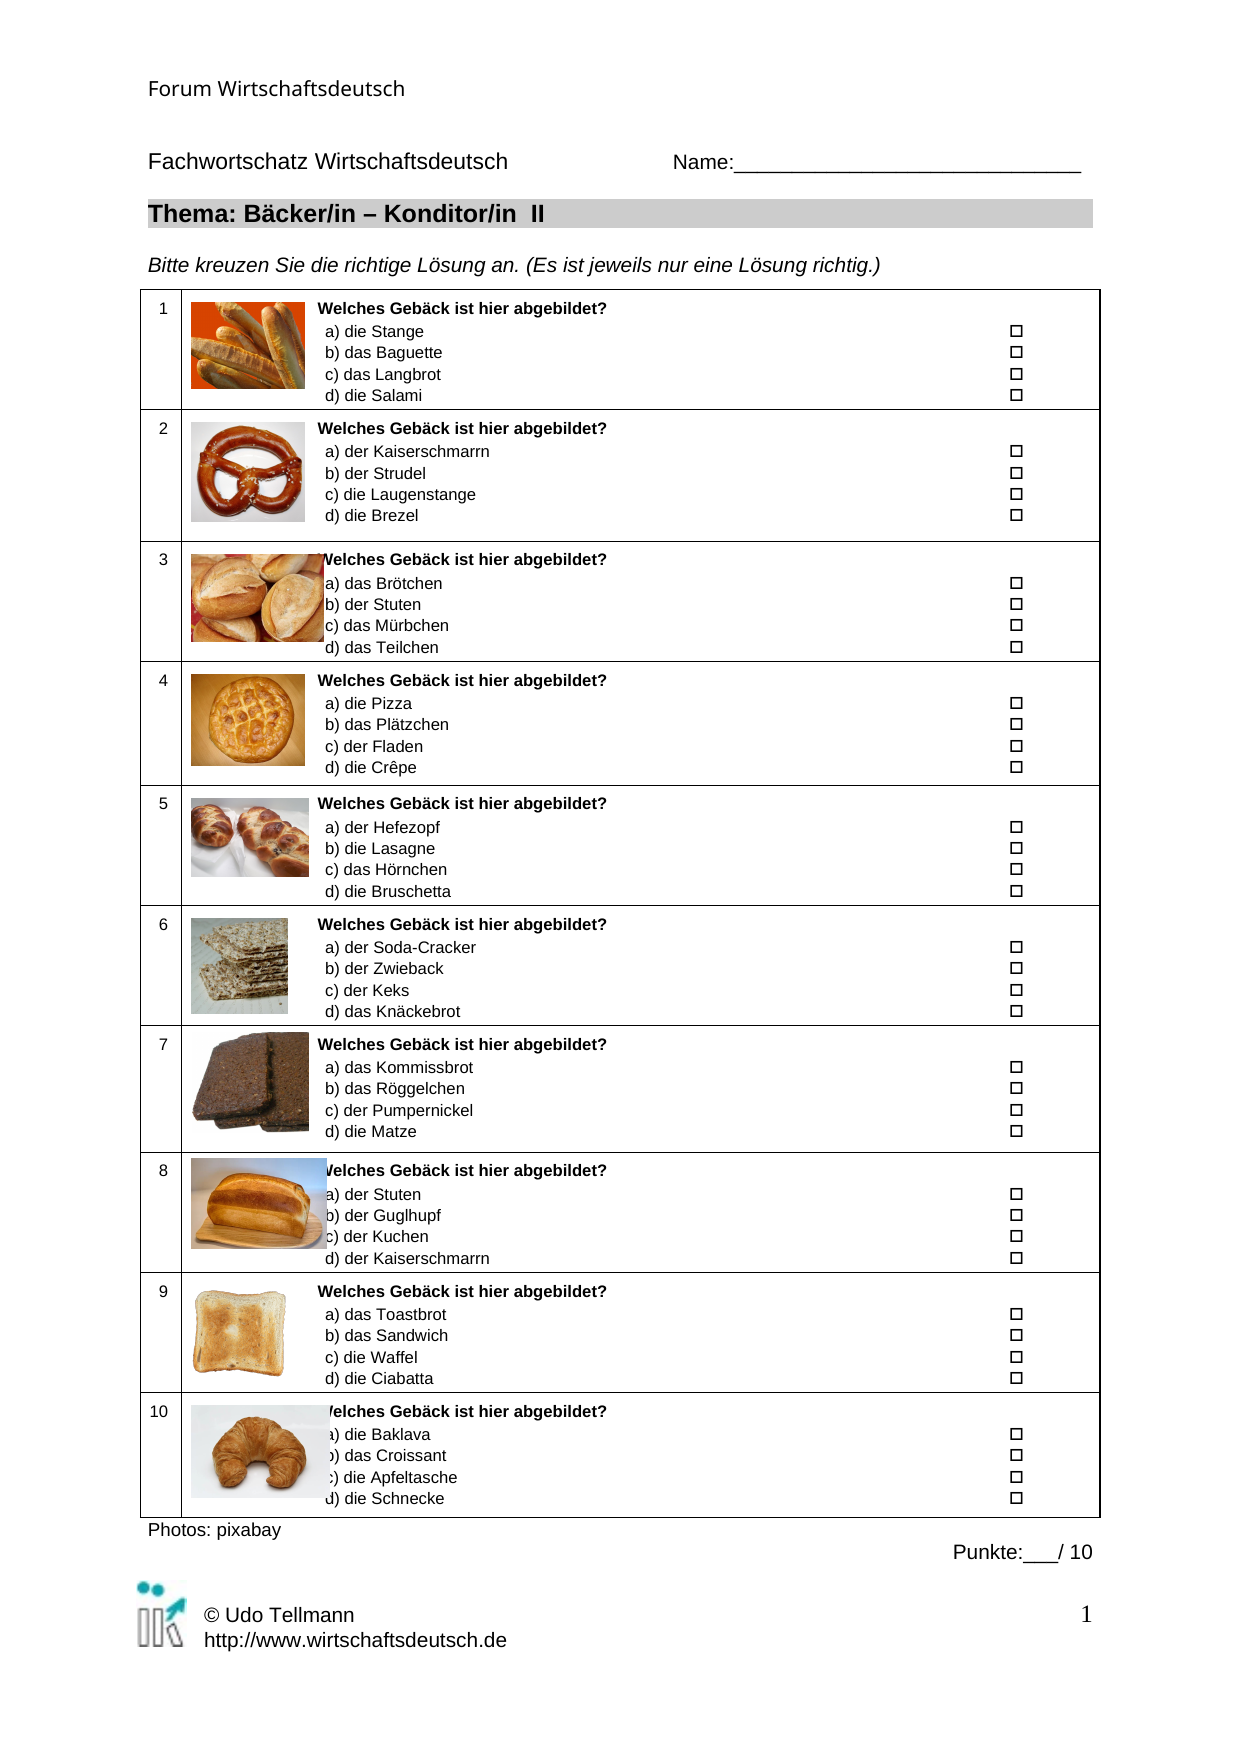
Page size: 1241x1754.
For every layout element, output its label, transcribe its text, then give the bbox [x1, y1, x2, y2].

table_cell [1048, 1026, 1099, 1152]
text Photos: pixabay [148, 1518, 1093, 1540]
table_cell 10 [141, 1393, 181, 1517]
table_cell [182, 906, 310, 1025]
picture [191, 674, 305, 766]
table_cell Welches Gebäck ist hier abgebildet? a) der Kaiserschmarrn b) der Strudel c) die Laugenstange d) die Brezel [310, 410, 1047, 541]
picture [191, 554, 324, 642]
table_cell [182, 1273, 310, 1392]
table_cell 4 [141, 662, 181, 785]
picture [191, 918, 288, 1014]
table_cell Welches Gebäck ist hier abgebildet? a) das Toastbrot b) das Sandwich c) die Waffel d) die Ciabatta [310, 1273, 1047, 1392]
table_cell Welches Gebäck ist hier abgebildet? a) der Stuten b) der Guglhupf c) der Kuchen d) der Kaiserschmarrn [310, 1153, 1047, 1272]
table_header Welches Gebäck ist hier abgebildet? a) die Stange b) das Baguette c) das Langbrot d) die Salami [310, 290, 1047, 409]
table_cell Welches Gebäck ist hier abgebildet? a) die Baklava b) das Croissant c) die Apfeltasche d) die Schnecke [310, 1393, 1047, 1517]
subtitle Thema: Bäcker/in – Konditor/in II [148, 199, 1093, 228]
table_cell Welches Gebäck ist hier abgebildet? a) der Hefezopf b) die Lasagne c) das Hörnchen d) die Bruschetta [310, 786, 1047, 905]
table_cell [1048, 542, 1099, 661]
table_cell [182, 1026, 310, 1152]
table_cell [182, 410, 310, 541]
picture [191, 1405, 330, 1498]
table_header [182, 290, 310, 409]
table_cell Welches Gebäck ist hier abgebildet? a) der Soda-Cracker b) der Zwieback c) der Keks d) das Knäckebrot [310, 906, 1047, 1025]
table_cell [1048, 1273, 1099, 1392]
picture [136, 1580, 187, 1647]
table_cell [1048, 786, 1099, 905]
picture [191, 302, 305, 389]
table_cell [1048, 410, 1099, 541]
table_cell 3 [141, 542, 181, 661]
table_cell 2 [141, 410, 181, 541]
table_cell [182, 1153, 310, 1272]
table_cell [1048, 1153, 1099, 1272]
picture [191, 422, 305, 522]
table_cell Welches Gebäck ist hier abgebildet? a) das Brötchen b) der Stuten c) das Mürbchen d) das Teilchen [310, 542, 1047, 661]
table_cell 7 [141, 1026, 181, 1152]
table_cell 9 [141, 1273, 181, 1392]
picture [191, 1158, 327, 1249]
subtitle Bitte kreuzen Sie die richtige Lösung an. (Es ist jeweils nur eine Lösung richtig.) [148, 253, 1093, 277]
table_cell [182, 786, 310, 905]
table_cell [182, 662, 310, 785]
table_cell [1048, 662, 1099, 785]
table_cell 5 [141, 786, 181, 905]
text Punkte:___/ 10 [148, 1540, 1093, 1564]
table_cell 6 [141, 906, 181, 1025]
subtitle Fachwortschatz Wirtschaftsdeutsch Name:______________________________ [148, 148, 1093, 174]
table_cell 8 [141, 1153, 181, 1272]
table_cell [182, 1393, 310, 1517]
table_header [1048, 290, 1099, 409]
table_cell Welches Gebäck ist hier abgebildet? a) die Pizza b) das Plätzchen c) der Fladen d) die Crêpe [310, 662, 1047, 785]
table_cell Welches Gebäck ist hier abgebildet? a) das Kommissbrot b) das Röggelchen c) der Pumpernickel d) die Matze [310, 1026, 1047, 1152]
picture [191, 1032, 309, 1133]
table_cell [1048, 906, 1099, 1025]
picture [191, 798, 309, 877]
table_header 1 [141, 290, 181, 409]
picture [191, 1285, 288, 1381]
table_cell [182, 542, 310, 661]
table_cell [1048, 1393, 1099, 1517]
